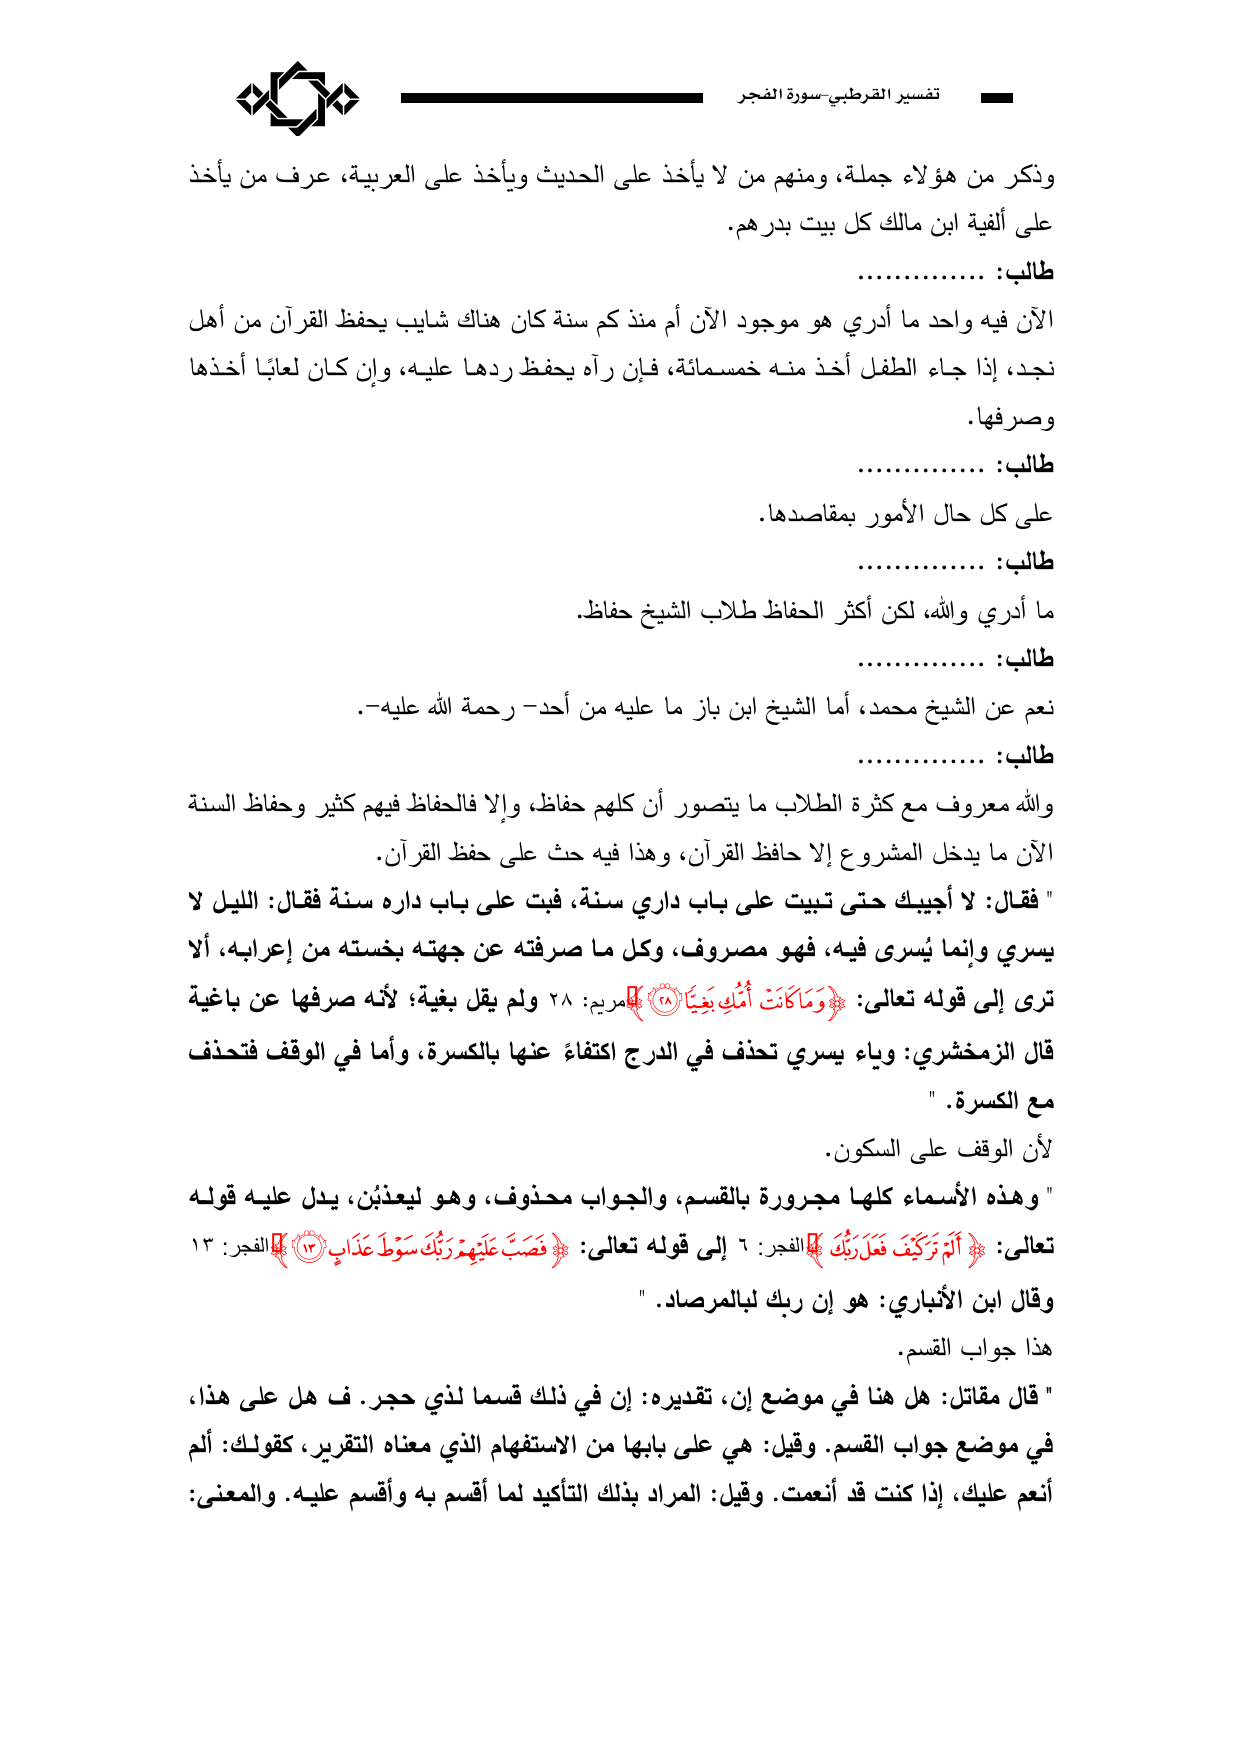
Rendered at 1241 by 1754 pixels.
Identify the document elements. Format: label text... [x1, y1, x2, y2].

text " فقال: لا أجيبك حتى تبيت على باب داري سنة، فبت على باب داره سنة فقال: الليل لا يسري وإنما يُسرى فيه، فهو مصروف، وكل ما صرفته عن جهته بخسته من إعرابه، ألا ترى إلى قوله تعالى: ﮋ ﭸ ﭹ ﭺ ﭻ ﭼ ﮊ مريم: ٢٨ ولم يقل بغية؛ لأنه صرفها عن باغية قال الزمخشري: وياء يسري تحذف في الدرج اكتفاءً عنها بالكسرة، وأما في الوقف فتحذف مع الكسرة. " [187, 876, 1053, 1124]
text طالب: .............. [187, 634, 1053, 682]
text " وهذه الأسماء كلها مجرورة بالقسم، والجواب محذوف، وهو ليعذبُن، يدل عليه قوله تعالى: ﮋ ﭤ ﭥ ﭦ ﭧ ﭨ ﮊ الفجر: ٦ إلى قوله تعالى: ﮋ ﮉ ﮊ ﮋ ﮌ ﮍ ﮎ ﮊ الفجر: ١٣ وقال ابن الأنباري: هو إن ربك لبالمرصاد. " [187, 1172, 1053, 1323]
text الآن فيه واحد ما أدري هو موجود الآن أم منذ كم سنة كان هناك شايب يحفظ القرآن من أهل نجد، إذا جاء الطفل أخذ منه خمسمائة، فإن رآه يحفظ ردها عليه، وإن كان لعابًا أخذها وصرفها. [187, 295, 1053, 440]
text لأن الوقف على السكون. [187, 1124, 1053, 1172]
text والله معروف مع كثرة الطلاب ما يتصور أن كلهم حفاظ، وإلا فالحفاظ فيهم كثير وحفاظ السنة الآن ما يدخل المشروع إلا حافظ القرآن، وهذا فيه حث على حفظ القرآن. [187, 779, 1053, 876]
text على كل حال الأمور بمقاصدها. [187, 489, 1053, 537]
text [187, 150, 1053, 247]
text طالب: .............. [187, 537, 1053, 586]
text هذا جواب القسم. [187, 1323, 1053, 1372]
text ما أدري والله، لكن أكثر الحفاظ طلاب الشيخ حفاظ. [187, 586, 1053, 634]
text طالب: .............. [187, 247, 1053, 295]
text طالب: .............. [187, 731, 1053, 779]
text طالب: .............. [187, 440, 1053, 489]
text نعم عن الشيخ محمد، أما الشيخ ابن باز ما عليه من أحد- رحمة الله عليه-. [187, 682, 1053, 731]
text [187, 1372, 1053, 1517]
